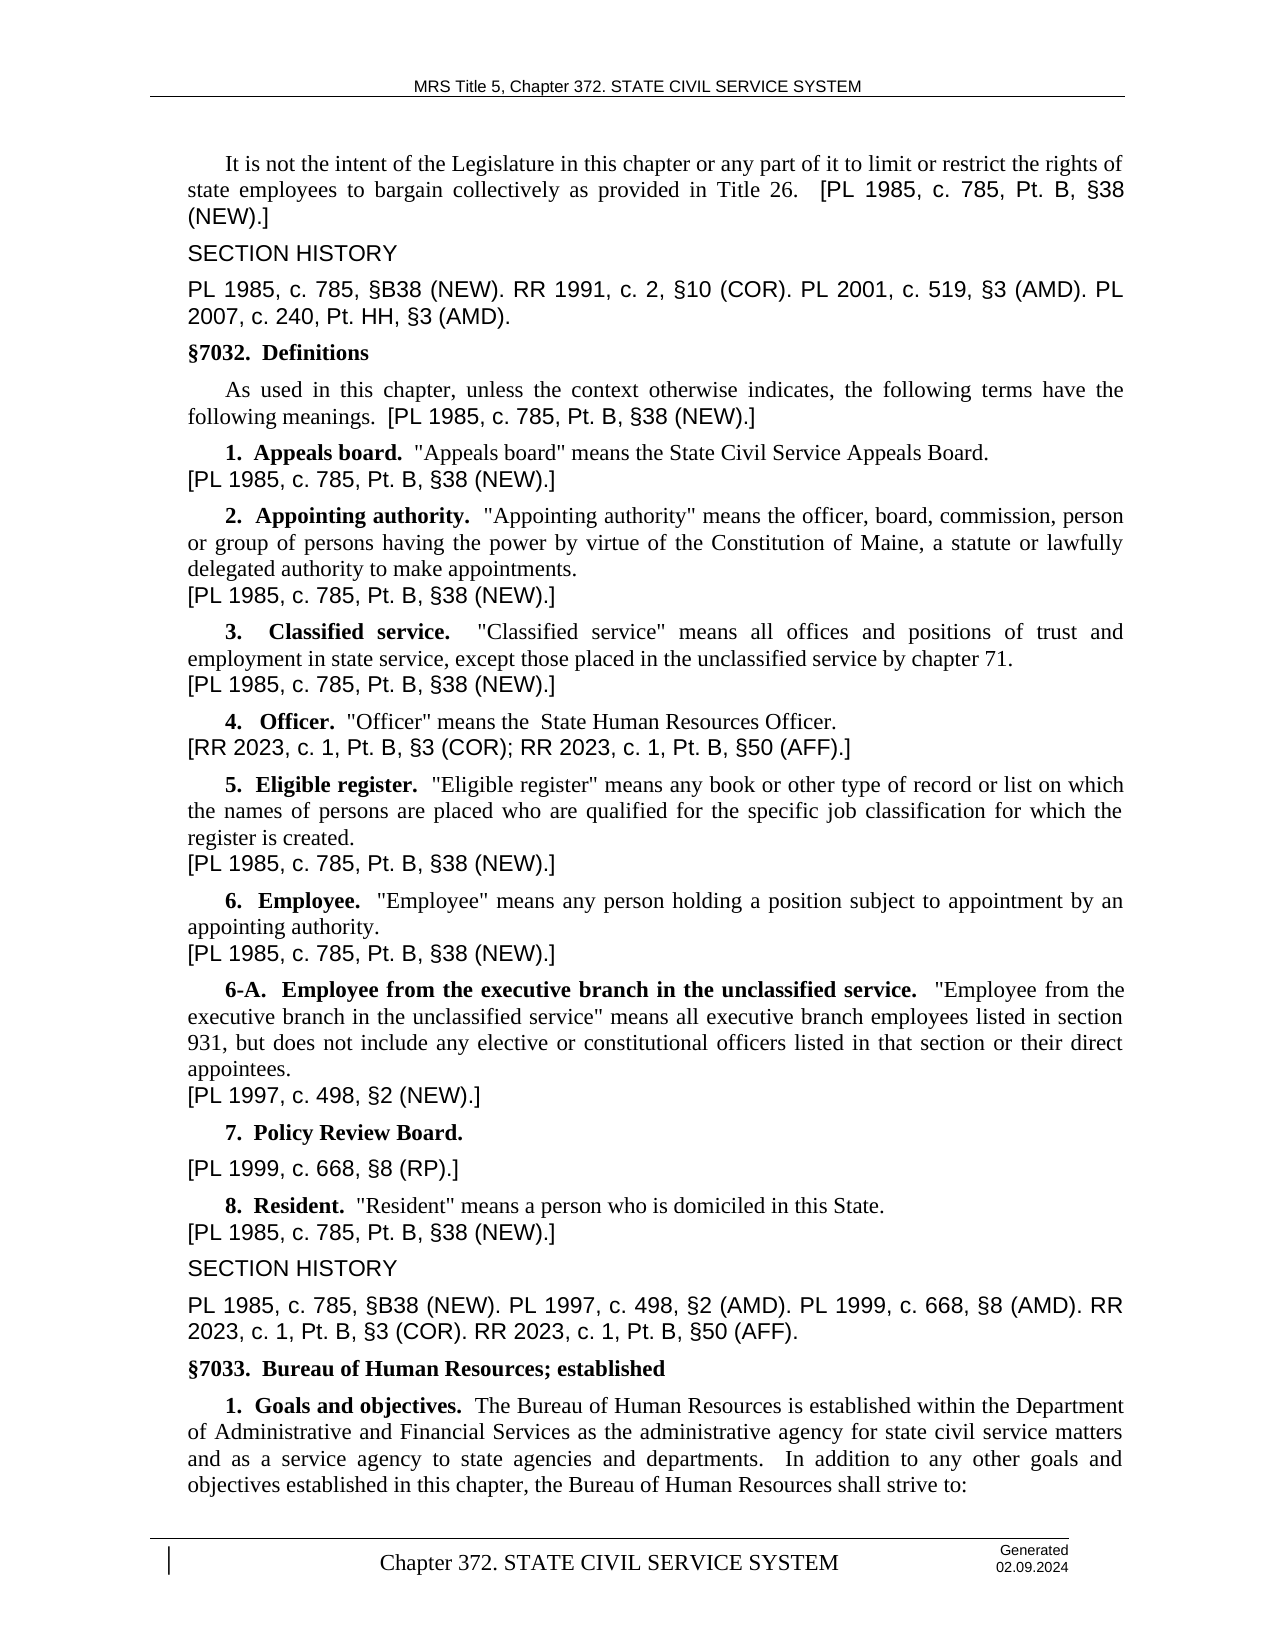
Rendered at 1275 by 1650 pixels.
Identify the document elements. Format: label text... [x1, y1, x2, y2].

text [PL 1985, c. 785, Pt. B, §38 (NEW).] [187, 466, 1125, 492]
text As used in this chapter, unless the context otherwise indicates, the following terms have the following meanings. [PL 1985, c. 785, Pt. B, §38 (NEW).] [187, 376, 1125, 429]
text 3. Classified service. "Classified service" means all offices and positions of trust and employment in state service, except those placed in the unclassified service by chapter 71. [187, 618, 1125, 671]
text 1. Goals and objectives. The Bureau of Human Resources is established within the Department of Administrative and Financial Services as the administrative agency for state civil service matters and as a service agency to state agencies and departments. In addition to any other goals and objectives established in this chapter, the Bureau of Human Resources shall strive to: [187, 1392, 1125, 1497]
text PL 1985, c. 785, §B38 (NEW). RR 1991, c. 2, §10 (COR). PL 2001, c. 519, §3 (AMD). PL 2007, c. 240, Pt. HH, §3 (AMD). [187, 276, 1125, 329]
text 7. Policy Review Board. [187, 1118, 1125, 1145]
text [PL 1997, c. 498, §2 (NEW).] [187, 1082, 1125, 1108]
text 5. Eligible register. "Eligible register" means any book or other type of record or list on which the names of persons are placed who are qualified for the specific job classification for which the register is created. [187, 771, 1125, 850]
text 2. Appointing authority. "Appointing authority" means the officer, board, commission, person or group of persons having the power by virtue of the Constitution of Maine, a statute or lawfully delegated authority to make appointments. [187, 503, 1125, 582]
text SECTION HISTORY [187, 239, 1125, 266]
text §7033. Bureau of Human Resources; established [187, 1355, 1125, 1381]
text 8. Resident. "Resident" means a person who is domiciled in this State. [187, 1192, 1125, 1218]
text 1. Appeals board. "Appeals board" means the State Civil Service Appeals Board. [187, 439, 1125, 466]
text §7032. Definitions [187, 339, 1125, 366]
text SECTION HISTORY [187, 1255, 1125, 1282]
text PL 1985, c. 785, §B38 (NEW). PL 1997, c. 498, §2 (AMD). PL 1999, c. 668, §8 (AMD). RR 2023, c. 1, Pt. B, §3 (COR). RR 2023, c. 1, Pt. B, §50 (AFF). [187, 1292, 1125, 1345]
text [PL 1985, c. 785, Pt. B, §38 (NEW).] [187, 1218, 1125, 1245]
text 6. Employee. "Employee" means any person holding a position subject to appointment by an appointing authority. [187, 887, 1125, 939]
text [PL 1985, c. 785, Pt. B, §38 (NEW).] [187, 582, 1125, 608]
text [PL 1999, c. 668, §8 (RP).] [187, 1155, 1125, 1182]
text [PL 1985, c. 785, Pt. B, §38 (NEW).] [187, 939, 1125, 966]
text It is not the intent of the Legislature in this chapter or any part of it to limit or restrict the rights of state employees to bargain collectively as provided in Title 26. [PL 1985, c. 785, Pt. B, §38 (NEW).] [187, 150, 1125, 229]
text [PL 1985, c. 785, Pt. B, §38 (NEW).] [187, 671, 1125, 697]
text 4. Officer. "Officer" means the State Human Resources Officer. [187, 708, 1125, 734]
text [PL 1985, c. 785, Pt. B, §38 (NEW).] [187, 850, 1125, 876]
text 6-A. Employee from the executive branch in the unclassified service. "Employee from the executive branch in the unclassified service" means all executive branch employees listed in section 931, but does not include any elective or constitutional officers listed in that section or their direct appointees. [187, 976, 1125, 1082]
text [RR 2023, c. 1, Pt. B, §3 (COR); RR 2023, c. 1, Pt. B, §50 (AFF).] [187, 734, 1125, 761]
